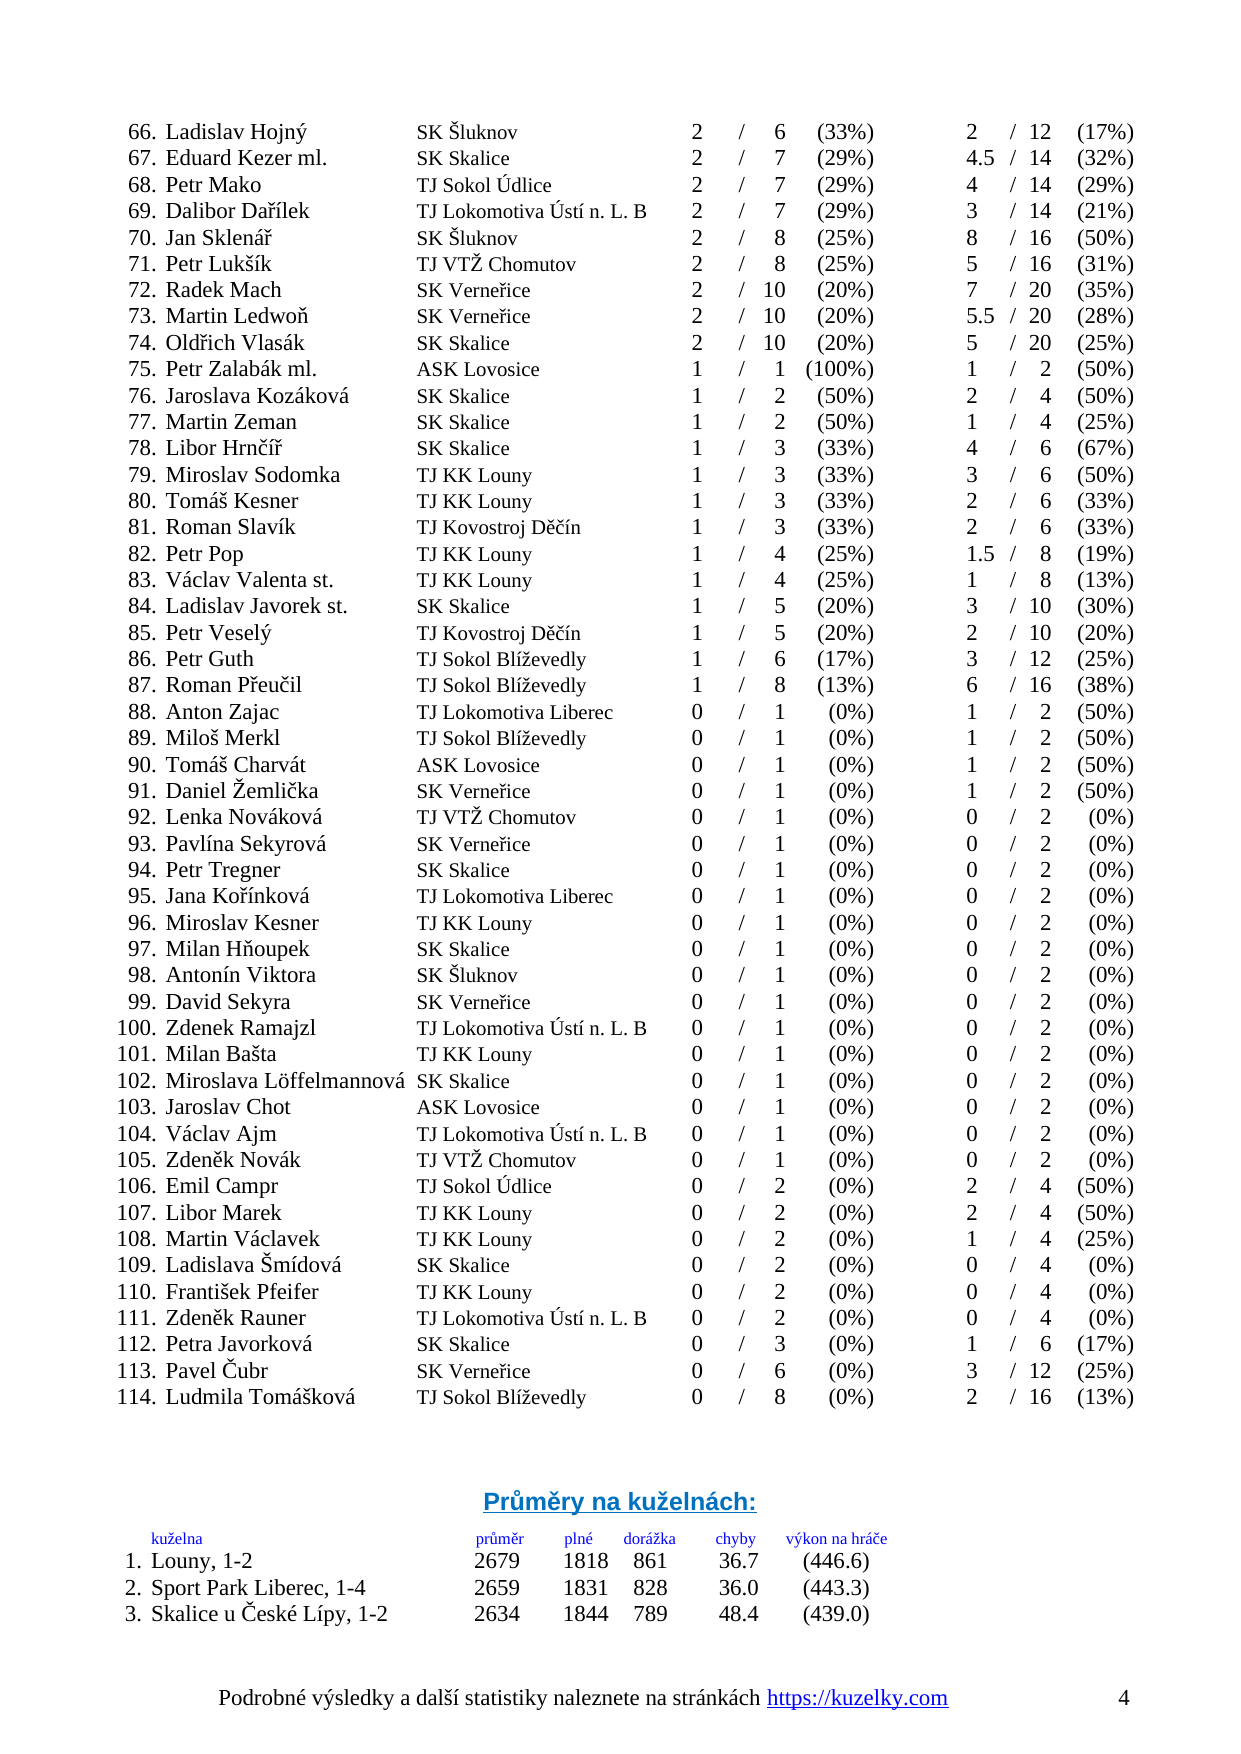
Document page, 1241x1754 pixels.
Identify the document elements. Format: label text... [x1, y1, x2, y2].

text 110. František Pfeifer TJ KK Louny 0 / 2 (0%) 0 / 4 (0%) [106, 1278, 1134, 1304]
text 77. Martin Zeman SK Skalice 1 / 2 (50%) 1 / 4 (25%) [106, 408, 1134, 434]
text 104. Václav Ajm TJ Lokomotiva Ústí n. L. B 0 / 1 (0%) 0 / 2 (0%) [106, 1119, 1134, 1146]
text 107. Libor Marek TJ KK Louny 0 / 2 (0%) 2 / 4 (50%) [106, 1199, 1134, 1225]
text kuželna průměr plné dorážka chyby výkon na hráče [106, 1528, 1134, 1548]
text 76. Jaroslava Kozáková SK Skalice 1 / 2 (50%) 2 / 4 (50%) [106, 382, 1134, 408]
text 3. Skalice u České Lípy, 1-2 2634 1844 789 48.4 (439.0) [106, 1600, 1134, 1627]
text 85. Petr Veselý TJ Kovostroj Děčín 1 / 5 (20%) 2 / 10 (20%) [106, 619, 1134, 645]
text 74. Oldřich Vlasák SK Skalice 2 / 10 (20%) 5 / 20 (25%) [106, 329, 1134, 355]
text 2. Sport Park Liberec, 1-4 2659 1831 828 36.0 (443.3) [106, 1574, 1134, 1600]
text 1. Louny, 1-2 2679 1818 861 36.7 (446.6) [106, 1548, 1134, 1574]
text 75. Petr Zalabák ml. ASK Lovosice 1 / 1 (100%) 1 / 2 (50%) [106, 355, 1134, 382]
text 103. Jaroslav Chot ASK Lovosice 0 / 1 (0%) 0 / 2 (0%) [106, 1093, 1134, 1119]
text 83. Václav Valenta st. TJ KK Louny 1 / 4 (25%) 1 / 8 (13%) [106, 566, 1134, 592]
text 108. Martin Václavek TJ KK Louny 0 / 2 (0%) 1 / 4 (25%) [106, 1225, 1134, 1251]
text 100. Zdenek Ramajzl TJ Lokomotiva Ústí n. L. B 0 / 1 (0%) 0 / 2 (0%) [106, 1014, 1134, 1041]
text 70. Jan Sklenář SK Šluknov 2 / 8 (25%) 8 / 16 (50%) [106, 223, 1134, 250]
text 92. Lenka Nováková TJ VTŽ Chomutov 0 / 1 (0%) 0 / 2 (0%) [106, 803, 1134, 830]
text 71. Petr Lukšík TJ VTŽ Chomutov 2 / 8 (25%) 5 / 16 (31%) [106, 250, 1134, 276]
text 109. Ladislava Šmídová SK Skalice 0 / 2 (0%) 0 / 4 (0%) [106, 1251, 1134, 1278]
text 94. Petr Tregner SK Skalice 0 / 1 (0%) 0 / 2 (0%) [106, 856, 1134, 882]
text 105. Zdeněk Novák TJ VTŽ Chomutov 0 / 1 (0%) 0 / 2 (0%) [106, 1146, 1134, 1172]
text 97. Milan Hňoupek SK Skalice 0 / 1 (0%) 0 / 2 (0%) [106, 935, 1134, 961]
text 90. Tomáš Charvát ASK Lovosice 0 / 1 (0%) 1 / 2 (50%) [106, 751, 1134, 777]
text 93. Pavlína Sekyrová SK Verneřice 0 / 1 (0%) 0 / 2 (0%) [106, 830, 1134, 856]
text 111. Zdeněk Rauner TJ Lokomotiva Ústí n. L. B 0 / 2 (0%) 0 / 4 (0%) [106, 1304, 1134, 1330]
text 98. Antonín Viktora SK Šluknov 0 / 1 (0%) 0 / 2 (0%) [106, 961, 1134, 988]
text 82. Petr Pop TJ KK Louny 1 / 4 (25%) 1.5 / 8 (19%) [106, 540, 1134, 566]
text 86. Petr Guth TJ Sokol Blíževedly 1 / 6 (17%) 3 / 12 (25%) [106, 645, 1134, 672]
text 68. Petr Mako TJ Sokol Údlice 2 / 7 (29%) 4 / 14 (29%) [106, 171, 1134, 197]
text 96. Miroslav Kesner TJ KK Louny 0 / 1 (0%) 0 / 2 (0%) [106, 909, 1134, 935]
text 79. Miroslav Sodomka TJ KK Louny 1 / 3 (33%) 3 / 6 (50%) [106, 461, 1134, 487]
text 88. Anton Zajac TJ Lokomotiva Liberec 0 / 1 (0%) 1 / 2 (50%) [106, 698, 1134, 724]
text 89. Miloš Merkl TJ Sokol Blíževedly 0 / 1 (0%) 1 / 2 (50%) [106, 724, 1134, 751]
text 78. Libor Hrnčíř SK Skalice 1 / 3 (33%) 4 / 6 (67%) [106, 434, 1134, 461]
text 72. Radek Mach SK Verneřice 2 / 10 (20%) 7 / 20 (35%) [106, 276, 1134, 303]
text 99. David Sekyra SK Verneřice 0 / 1 (0%) 0 / 2 (0%) [106, 988, 1134, 1014]
text 84. Ladislav Javorek st. SK Skalice 1 / 5 (20%) 3 / 10 (30%) [106, 592, 1134, 619]
text 101. Milan Bašta TJ KK Louny 0 / 1 (0%) 0 / 2 (0%) [106, 1041, 1134, 1067]
text 95. Jana Kořínková TJ Lokomotiva Liberec 0 / 1 (0%) 0 / 2 (0%) [106, 882, 1134, 909]
text 73. Martin Ledwoň SK Verneřice 2 / 10 (20%) 5.5 / 20 (28%) [106, 303, 1134, 329]
text 66. Ladislav Hojný SK Šluknov 2 / 6 (33%) 2 / 12 (17%) [106, 118, 1134, 144]
text 87. Roman Přeučil TJ Sokol Blíževedly 1 / 8 (13%) 6 / 16 (38%) [106, 672, 1134, 698]
text Průměry na kuželnách: [94, 1487, 1145, 1516]
text 69. Dalibor Dařílek TJ Lokomotiva Ústí n. L. B 2 / 7 (29%) 3 / 14 (21%) [106, 197, 1134, 223]
text 67. Eduard Kezer ml. SK Skalice 2 / 7 (29%) 4.5 / 14 (32%) [106, 144, 1134, 171]
text 113. Pavel Čubr SK Verneřice 0 / 6 (0%) 3 / 12 (25%) [106, 1357, 1134, 1383]
text 106. Emil Campr TJ Sokol Údlice 0 / 2 (0%) 2 / 4 (50%) [106, 1172, 1134, 1199]
text 91. Daniel Žemlička SK Verneřice 0 / 1 (0%) 1 / 2 (50%) [106, 777, 1134, 803]
text 112. Petra Javorková SK Skalice 0 / 3 (0%) 1 / 6 (17%) [106, 1330, 1134, 1357]
text 81. Roman Slavík TJ Kovostroj Děčín 1 / 3 (33%) 2 / 6 (33%) [106, 513, 1134, 540]
text 114. Ludmila Tomášková TJ Sokol Blíževedly 0 / 8 (0%) 2 / 16 (13%) [106, 1383, 1134, 1409]
text 102. Miroslava Löffelmannová SK Skalice 0 / 1 (0%) 0 / 2 (0%) [106, 1067, 1134, 1093]
text 80. Tomáš Kesner TJ KK Louny 1 / 3 (33%) 2 / 6 (33%) [106, 487, 1134, 513]
